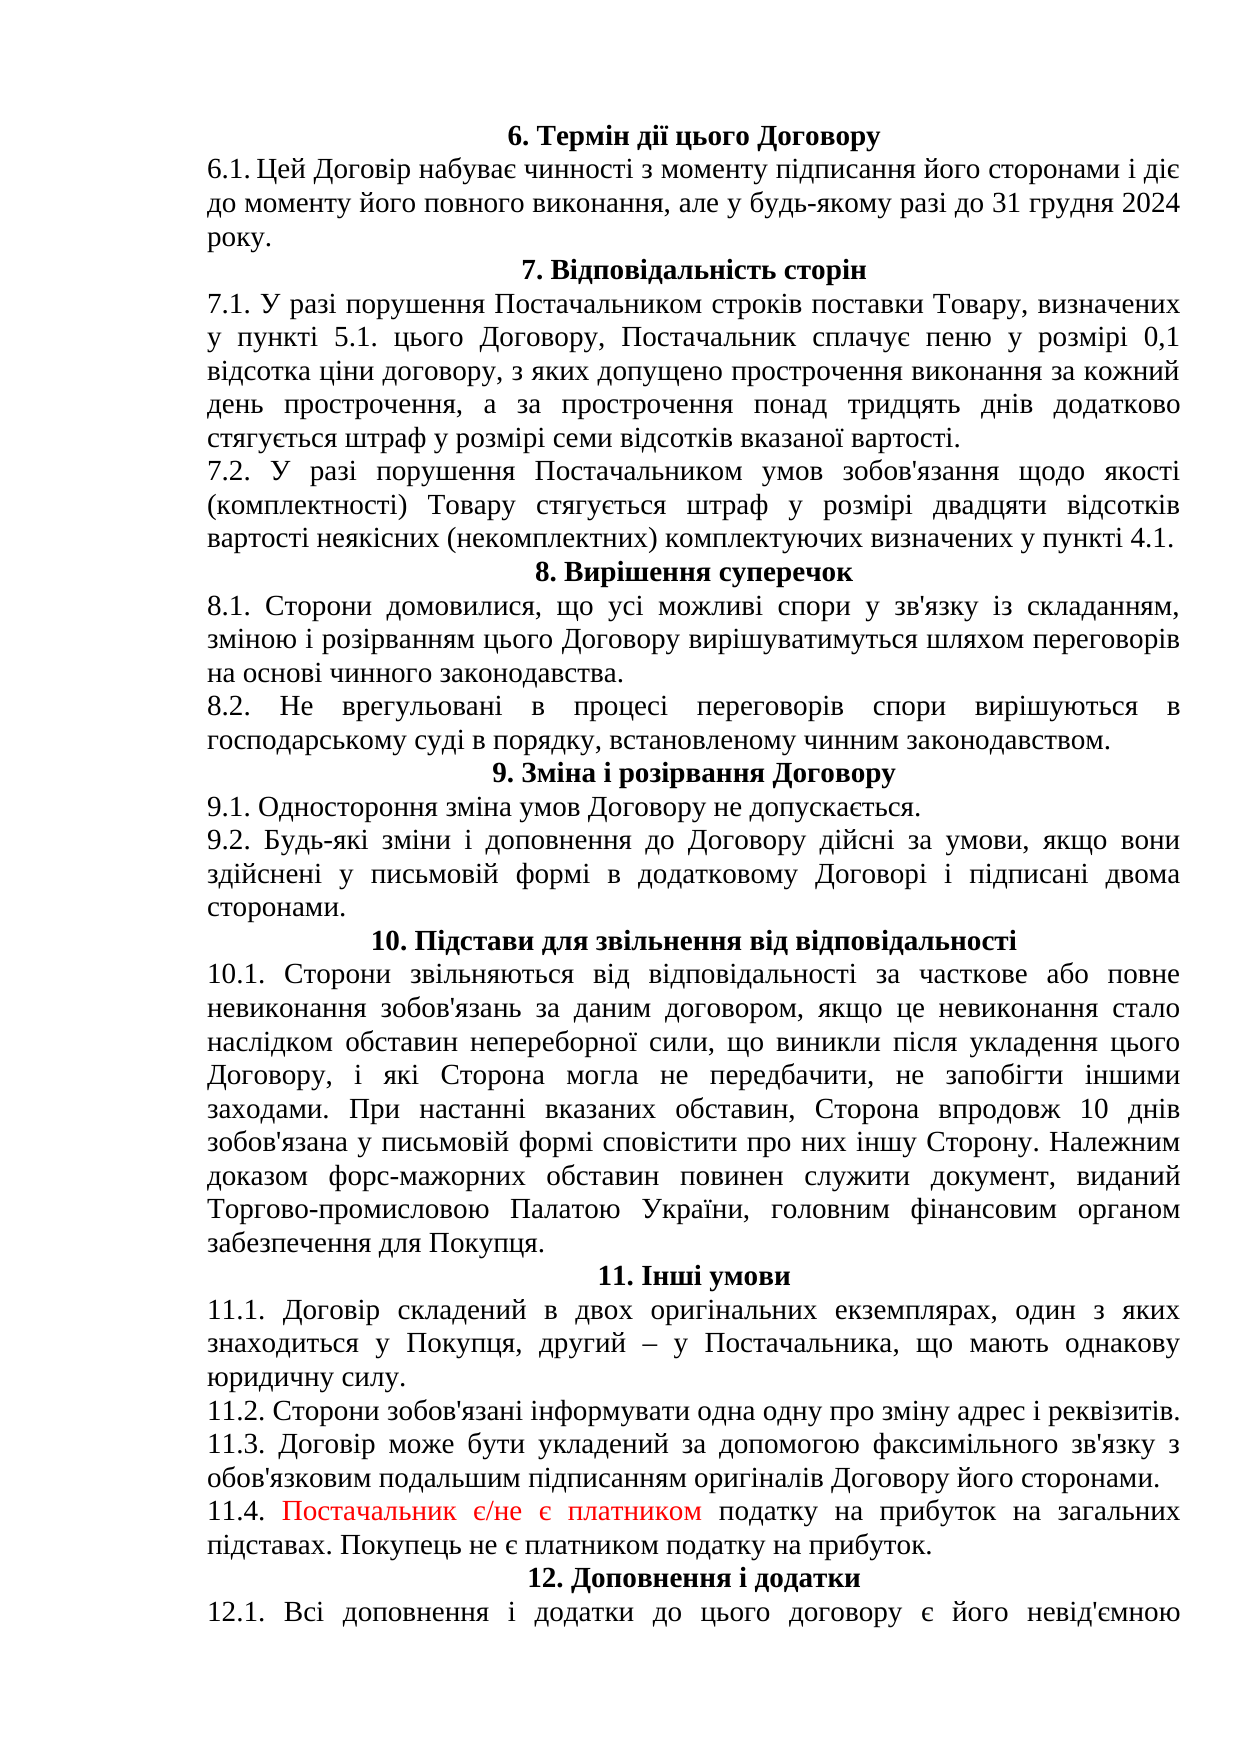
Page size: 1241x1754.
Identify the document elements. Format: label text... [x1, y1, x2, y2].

text 6.1. Цей Договір набуває чинності з моменту підписання його сторонами і діє до моменту його повного виконання, але у будь-якому разі до 31 грудня 2024 року. [207, 152, 1181, 252]
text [207, 1594, 1181, 1627]
text 8.2. Не врегульовані в процесі переговорів спори вирішуються в господарському суді в порядку, встановленому чинним законодавством. [207, 688, 1181, 755]
text 6. Термін дії цього Договору [207, 118, 1181, 152]
text 7.1. У разі порушення Постачальником строків поставки Товару, визначених у пункті 5.1. цього Договору, Постачальник сплачує пеню у розмірі 0,1 відсотка ціни договору, з яких допущено прострочення виконання за кожний день прострочення, а за прострочення понад тридцять днів додатково стягується штраф у розмірі семи відсотків вказаної вартості. [207, 286, 1181, 453]
text 8. Вирішення суперечок [207, 554, 1181, 588]
text 9.2. Будь-які зміни і доповнення до Договору дійсні за умови, якщо вони здійснені у письмовій формі в додатковому Договорі і підписані двома сторонами. [207, 822, 1181, 923]
text 9.1. Одностороння зміна умов Договору не допускається. [207, 789, 1181, 822]
text 9. Зміна і розірвання Договору [207, 755, 1181, 789]
text 7. Відповідальність сторін [207, 252, 1181, 286]
text 11.4. Постачальник є/не є платником податку на прибуток на загальних підставах. Покупець не є платником податку на прибуток. [207, 1493, 1181, 1560]
text 11.2. Сторони зобов'язані інформувати одна одну про зміну адрес і реквізитів. [207, 1393, 1181, 1426]
text 8.1. Сторони домовилися, що усі можливі спори у зв'язку із складанням, зміною і розірванням цього Договору вирішуватимуться шляхом переговорів на основі чинного законодавства. [207, 588, 1181, 688]
text 12. Доповнення і додатки [207, 1560, 1181, 1594]
text 11.3. Договір може бути укладений за допомогою факсимільного зв'язку з обов'язковим подальшим підписанням оригіналів Договору його сторонами. [207, 1426, 1181, 1493]
text 10. Підстави для звільнення від відповідальності [207, 923, 1181, 957]
text 10.1. Сторони звільняються від відповідальності за часткове або повне невиконання зобов'язань за даним договором, якщо це невиконання стало наслідком обставин непереборної сили, що виникли після укладення цього Договору, і які Сторона могла не передбачити, не запобігти іншими заходами. При настанні вказаних обставин, Сторона впродовж 10 днів зобов'язана у письмовій формі сповістити про них іншу Сторону. Належним доказом форс-мажорних обставин повинен служити документ, виданий Торгово-промисловою Палатою України, головним фінансовим органом забезпечення для Покупця. [207, 957, 1181, 1258]
text 11. Інші умови [207, 1258, 1181, 1292]
text 11.1. Договір складений в двох оригінальних екземплярах, один з яких знаходиться у Покупця, другий – у Постачальника, що мають однакову юридичну силу. [207, 1292, 1181, 1393]
text 7.2. У разі порушення Постачальником умов зобов'язання щодо якості (комплектності) Товару стягується штраф у розмірі двадцяти відсотків вартості неякісних (некомплектних) комплектуючих визначених у пункті 4.1. [207, 453, 1181, 554]
